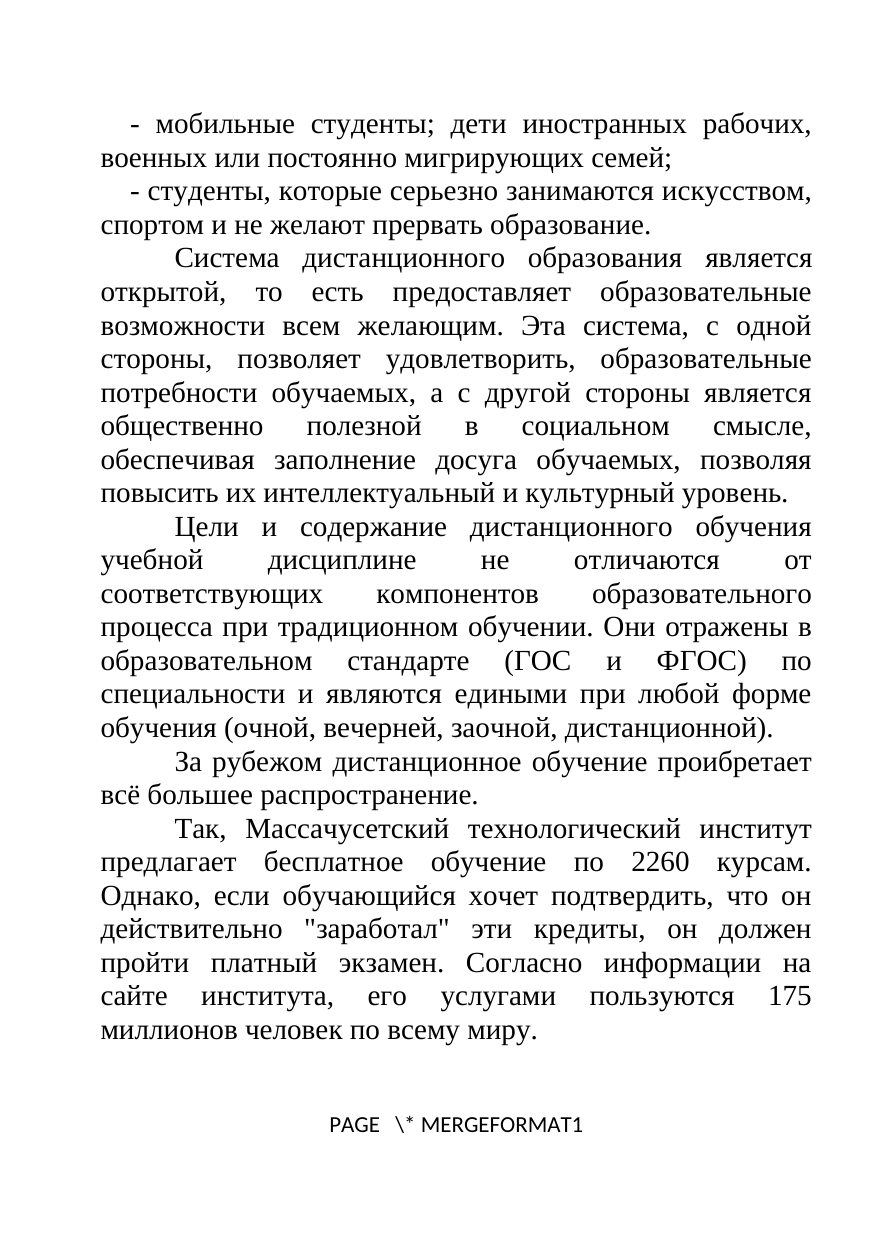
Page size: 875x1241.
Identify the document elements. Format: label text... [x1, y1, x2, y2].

text Цели и содержание дистанционного обучения учебной дисциплине не отличаются от соответствующих компонентов образовательного процесса при традиционном обучении. Они отражены в образовательном стандарте (ГОС и ФГОС) по специальности и являются едиными при любой форме обучения (очной, вечерней, заочной, дистанционной). [100, 509, 812, 744]
text - студенты, которые серьезно занимаются искусством, спортом и не желают прервать образование. [100, 173, 812, 241]
text Система дистанционного образования является открытой, то есть предоставляет образовательные возможности всем желающим. Эта система, с одной стороны, позволяет удовлетворить, образовательные потребности обучаемых, а с другой стороны является общественно полезной в социальном смысле, обеспечивая заполнение досуга обучаемых, позволяя повысить их интеллектуальный и культурный уровень. [100, 241, 812, 509]
text - мобильные студенты; дети иностранных рабочих, военных или постоянно мигрирующих семей; [100, 106, 812, 173]
text За рубежом дистанционное обучение проибретает всё большее распространение. [100, 744, 812, 811]
text Так, Массачусетский технологический институт предлагает бесплатное обучение по 2260 курсам. Однако, если обучающийся хочет подтвердить, что он действительно "заработал" эти кредиты, он должен пройти платный экзамен. Согласно информации на сайте института, его услугами пользуются 175 миллионов человек по всему миру. [100, 811, 812, 1046]
